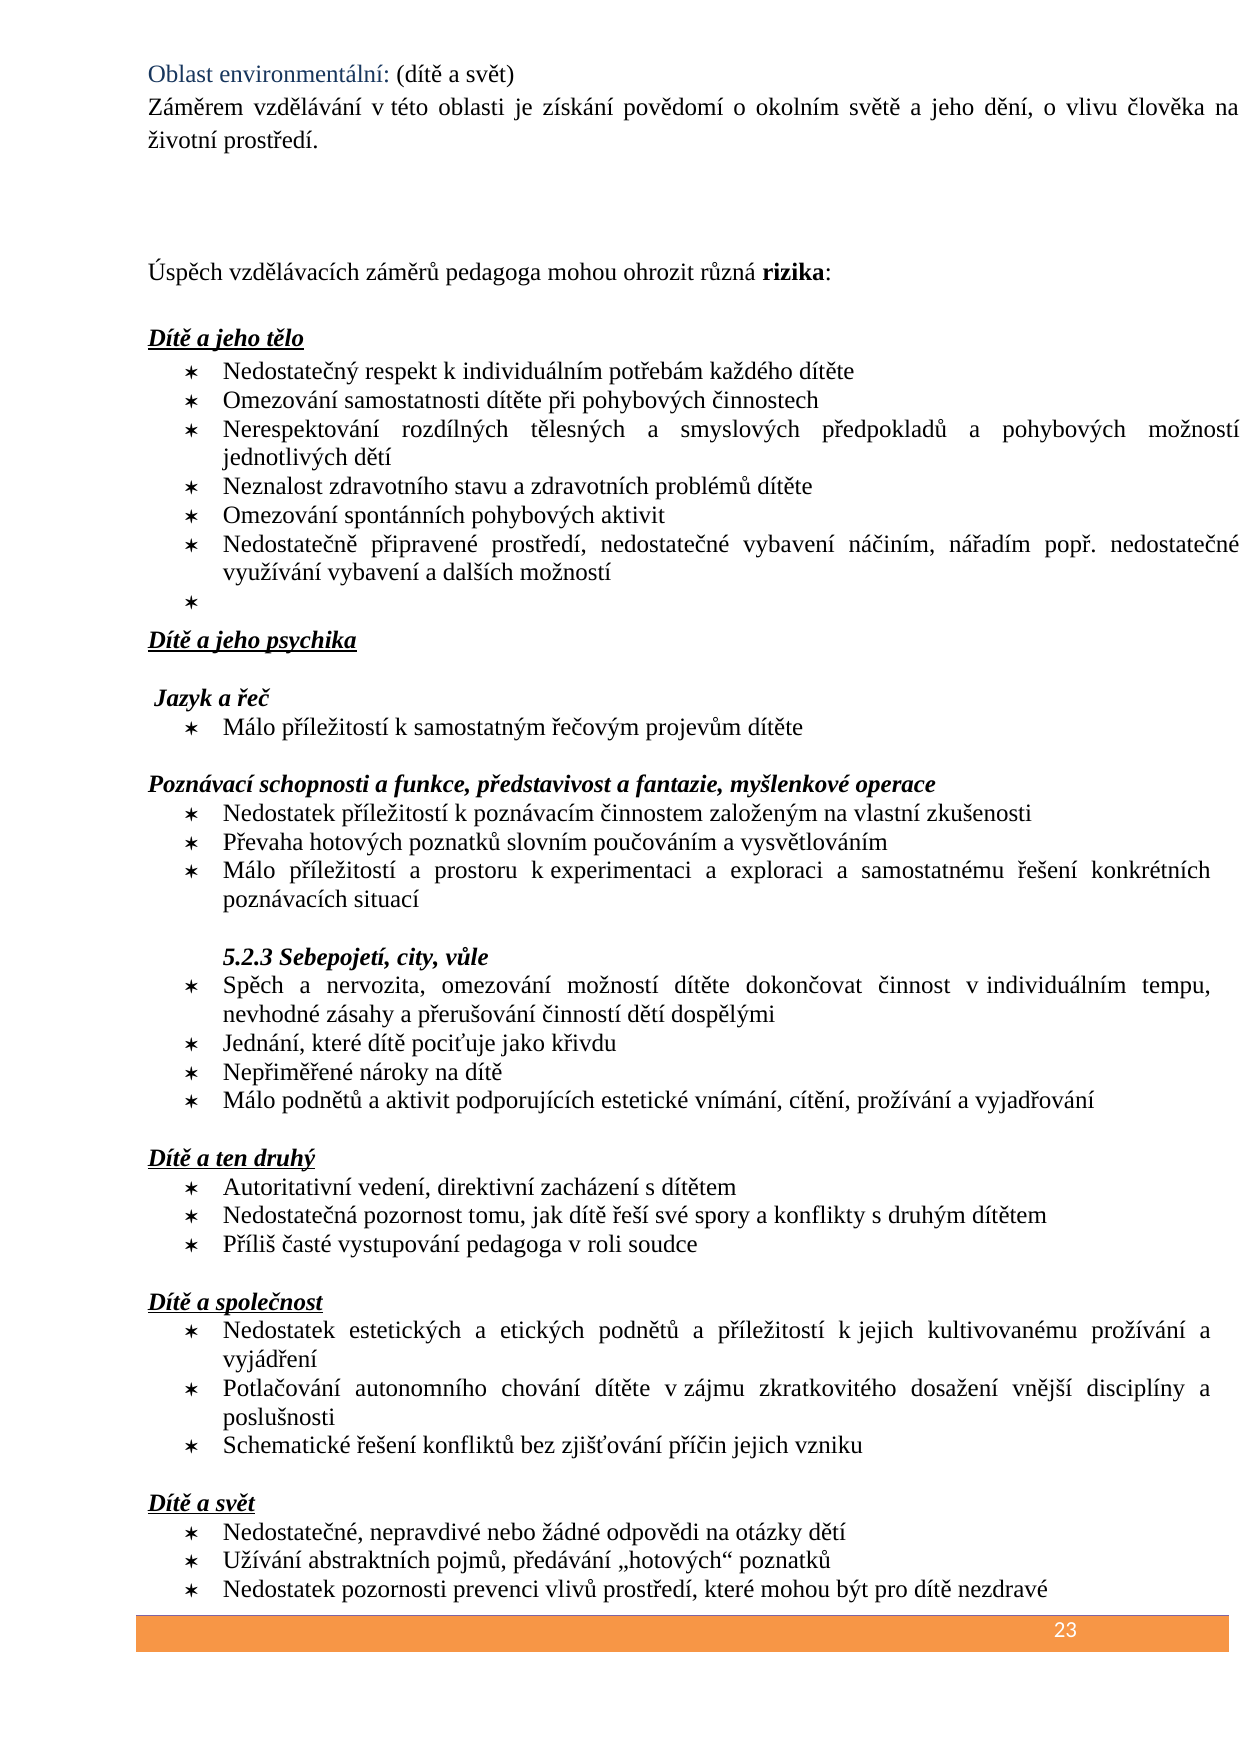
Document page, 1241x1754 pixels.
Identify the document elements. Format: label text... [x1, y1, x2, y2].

list Užívání abstraktních pojmů, předávání „hotových“ poznatků [185, 1545, 1211, 1574]
list Spěch a nervozita, omezování možností dítěte dokončovat činnost v individuálním tempu, nevhodné zásahy a přerušování činností dětí dospělými [185, 970, 1211, 1028]
list Málo příležitostí k samostatným řečovým projevům dítěte [185, 712, 1240, 740]
list Nedostatečný respekt k individuálním potřebám každého dítěte [185, 356, 1240, 385]
text Poznávací schopnosti a funkce, představivost a fantazie, myšlenkové operace [148, 769, 1211, 798]
list Nerespektování rozdílných tělesných a smyslových předpokladů a pohybových možností jednotlivých dětí [185, 414, 1240, 471]
list Jednání, které dítě pociťuje jako křivdu [185, 1028, 1211, 1057]
list Nedostatečné, nepravdivé nebo žádné odpovědi na otázky dětí [185, 1517, 1211, 1545]
list Záměrem vzdělávání v této oblasti je získání povědomí o okolním světě a jeho dění, o vlivu člověka na životní prostředí. [148, 92, 1240, 154]
list Potlačování autonomního chování dítěte v zájmu zkratkovitého dosažení vnější disciplíny a poslušnosti [185, 1373, 1211, 1430]
list Autoritativní vedení, direktivní zacházení s dítětem [185, 1172, 1211, 1200]
text Dítě a ten druhý [148, 1143, 1211, 1172]
list Úspěch vzdělávacích záměrů pedagoga mohou ohrozit různá rizika: [148, 257, 1240, 286]
list Omezování spontánních pohybových aktivit [185, 500, 1240, 529]
list Nedostatek estetických a etických podnětů a příležitostí k jejich kultivovanému prožívání a vyjádření [185, 1315, 1211, 1373]
list Nedostatek pozornosti prevenci vlivů prostředí, které mohou být pro dítě nezdravé [185, 1574, 1211, 1603]
list Málo podnětů a aktivit podporujících estetické vnímání, cítění, prožívání a vyjadřování [185, 1085, 1211, 1114]
list Nedostatečně připravené prostředí, nedostatečné vybavení náčiním, nářadím popř. nedostatečné využívání vybavení a dalších možností [185, 529, 1240, 586]
list Omezování samostatnosti dítěte při pohybových činnostech [185, 385, 1240, 414]
list Dítě a jeho tělo [148, 323, 1240, 352]
list Neznalost zdravotního stavu a zdravotních problémů dítěte [185, 471, 1240, 500]
list Příliš časté vystupování pedagoga v roli soudce [185, 1229, 1211, 1258]
list Málo příležitostí a prostoru k experimentaci a exploraci a samostatnému řešení konkrétních poznávacích situací [185, 855, 1211, 913]
text Dítě a jeho psychika [148, 625, 1240, 654]
list 5.2.3 Sebepojetí, city, vůle [223, 942, 1211, 970]
text Dítě a svět [148, 1488, 1211, 1517]
text Dítě a společnost [148, 1287, 1211, 1315]
list Oblast environmentální: (dítě a svět) [148, 59, 1240, 88]
list Nedostatek příležitostí k poznávacím činnostem založeným na vlastní zkušenosti [185, 798, 1211, 827]
text Jazyk a řeč [148, 683, 1240, 712]
list Nepřiměřené nároky na dítě [185, 1057, 1211, 1085]
list Nedostatečná pozornost tomu, jak dítě řeší své spory a konflikty s druhým dítětem [185, 1200, 1211, 1229]
list Převaha hotových poznatků slovním poučováním a vysvětlováním [185, 827, 1211, 855]
list Schematické řešení konfliktů bez zjišťování příčin jejich vzniku [185, 1430, 1211, 1459]
